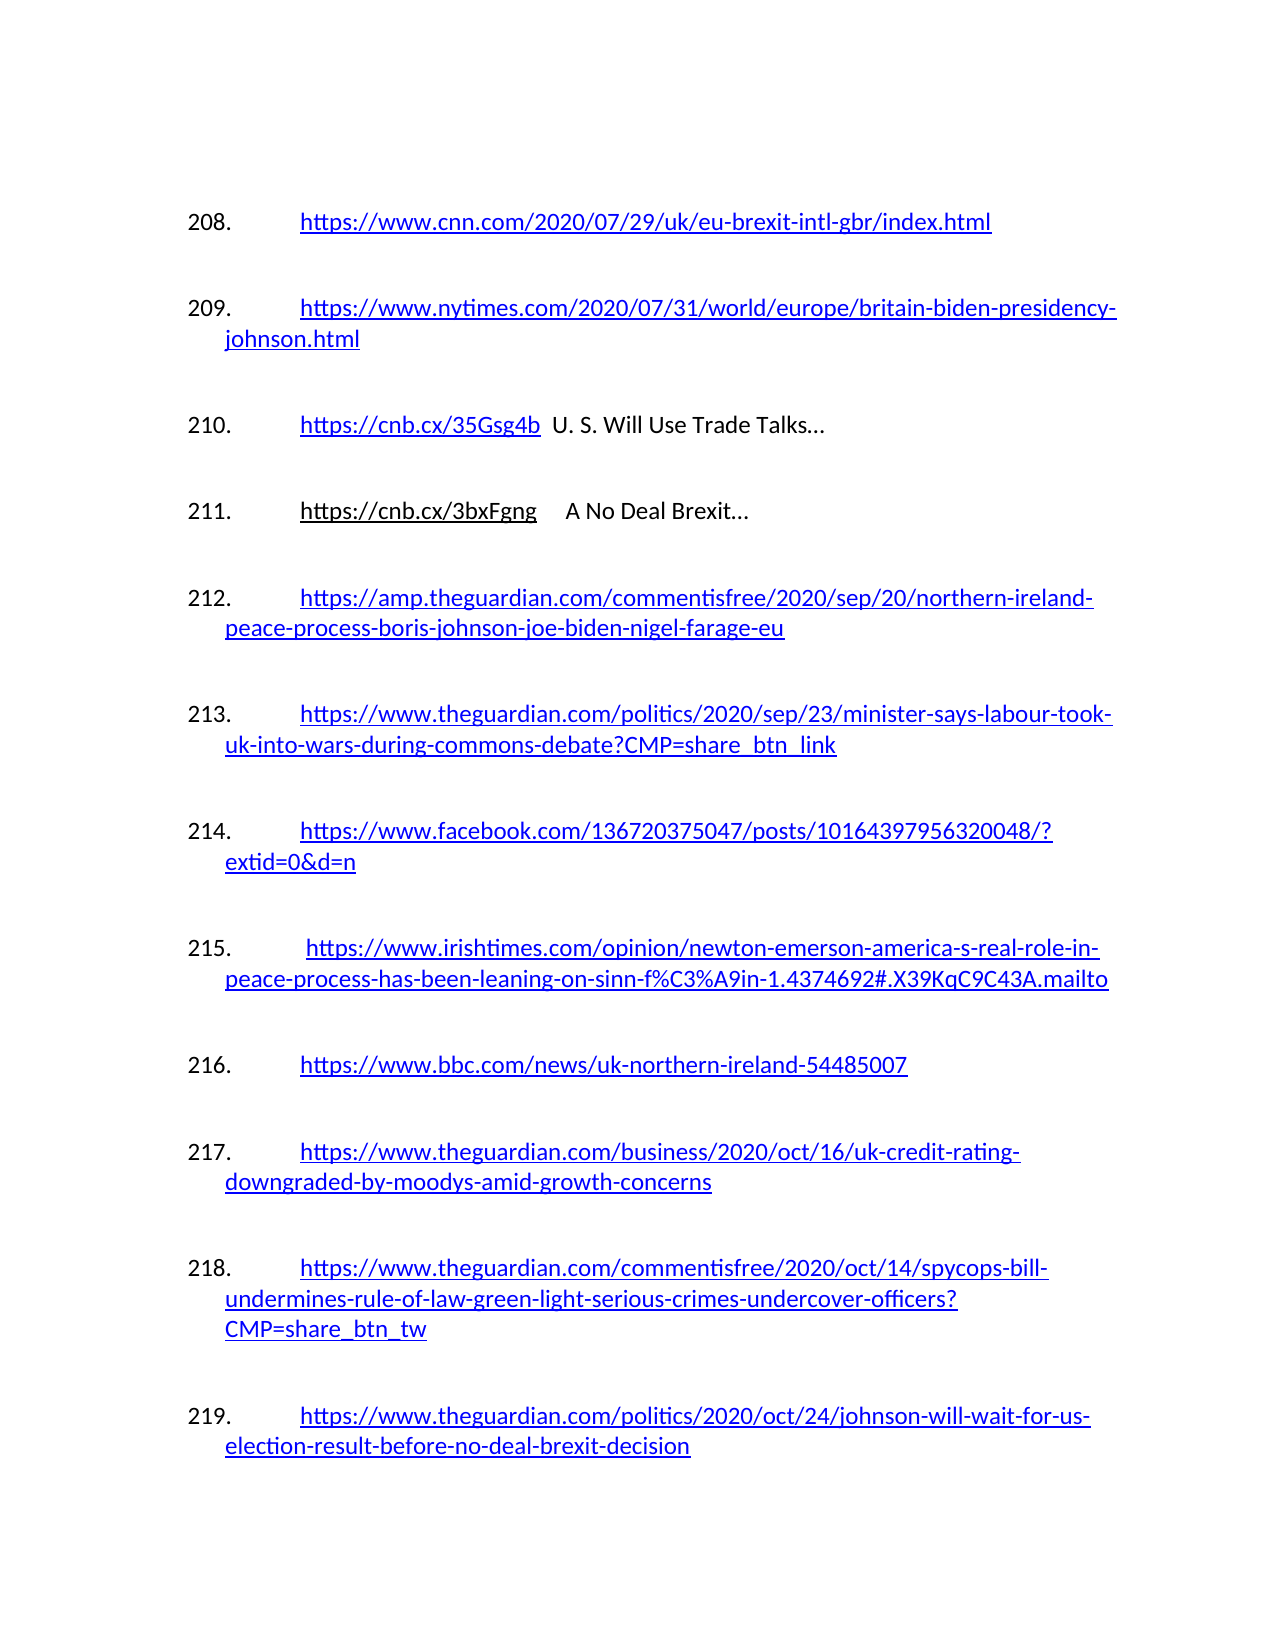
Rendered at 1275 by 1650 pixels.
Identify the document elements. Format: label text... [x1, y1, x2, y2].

list https://www.nytimes.com/2020/07/31/world/europe/britain-biden-presidency-johnson.html [187, 292, 1125, 353]
list https://www.bbc.com/news/uk-northern-ireland-54485007 [187, 1049, 1125, 1080]
list https://www.facebook.com/136720375047/posts/10164397956320048/?extid=0&d=n [187, 816, 1125, 877]
list https://www.theguardian.com/commentisfree/2020/oct/14/spycops-bill-undermines-rule-of-law-green-light-serious-crimes-undercover-officers?CMP=share_btn_tw [187, 1252, 1125, 1344]
list https://www.irishtimes.com/opinion/newton-emerson-america-s-real-role-in-peace-process-has-been-leaning-on-sinn-f%C3%A9in-1.4374692#.X39KqC9C43A.mailto [187, 932, 1125, 993]
list https://www.theguardian.com/politics/2020/oct/24/johnson-will-wait-for-us-election-result-before-no-deal-brexit-decision [187, 1400, 1125, 1461]
list https://www.theguardian.com/politics/2020/sep/23/minister-says-labour-took-uk-into-wars-during-commons-debate?CMP=share_btn_link [187, 699, 1125, 760]
list https://cnb.cx/3bxFgng A No Deal Brexit… [187, 495, 1125, 526]
list https://cnb.cx/35Gsg4b U. S. Will Use Trade Talks… [187, 409, 1125, 439]
list https://www.theguardian.com/business/2020/oct/16/uk-credit-rating-downgraded-by-moodys-amid-growth-concerns [187, 1136, 1125, 1197]
list https://www.cnn.com/2020/07/29/uk/eu-brexit-intl-gbr/index.html [187, 206, 1125, 236]
list https://amp.theguardian.com/commentisfree/2020/sep/20/northern-ireland-peace-process-boris-johnson-joe-biden-nigel-farage-eu [187, 582, 1125, 643]
